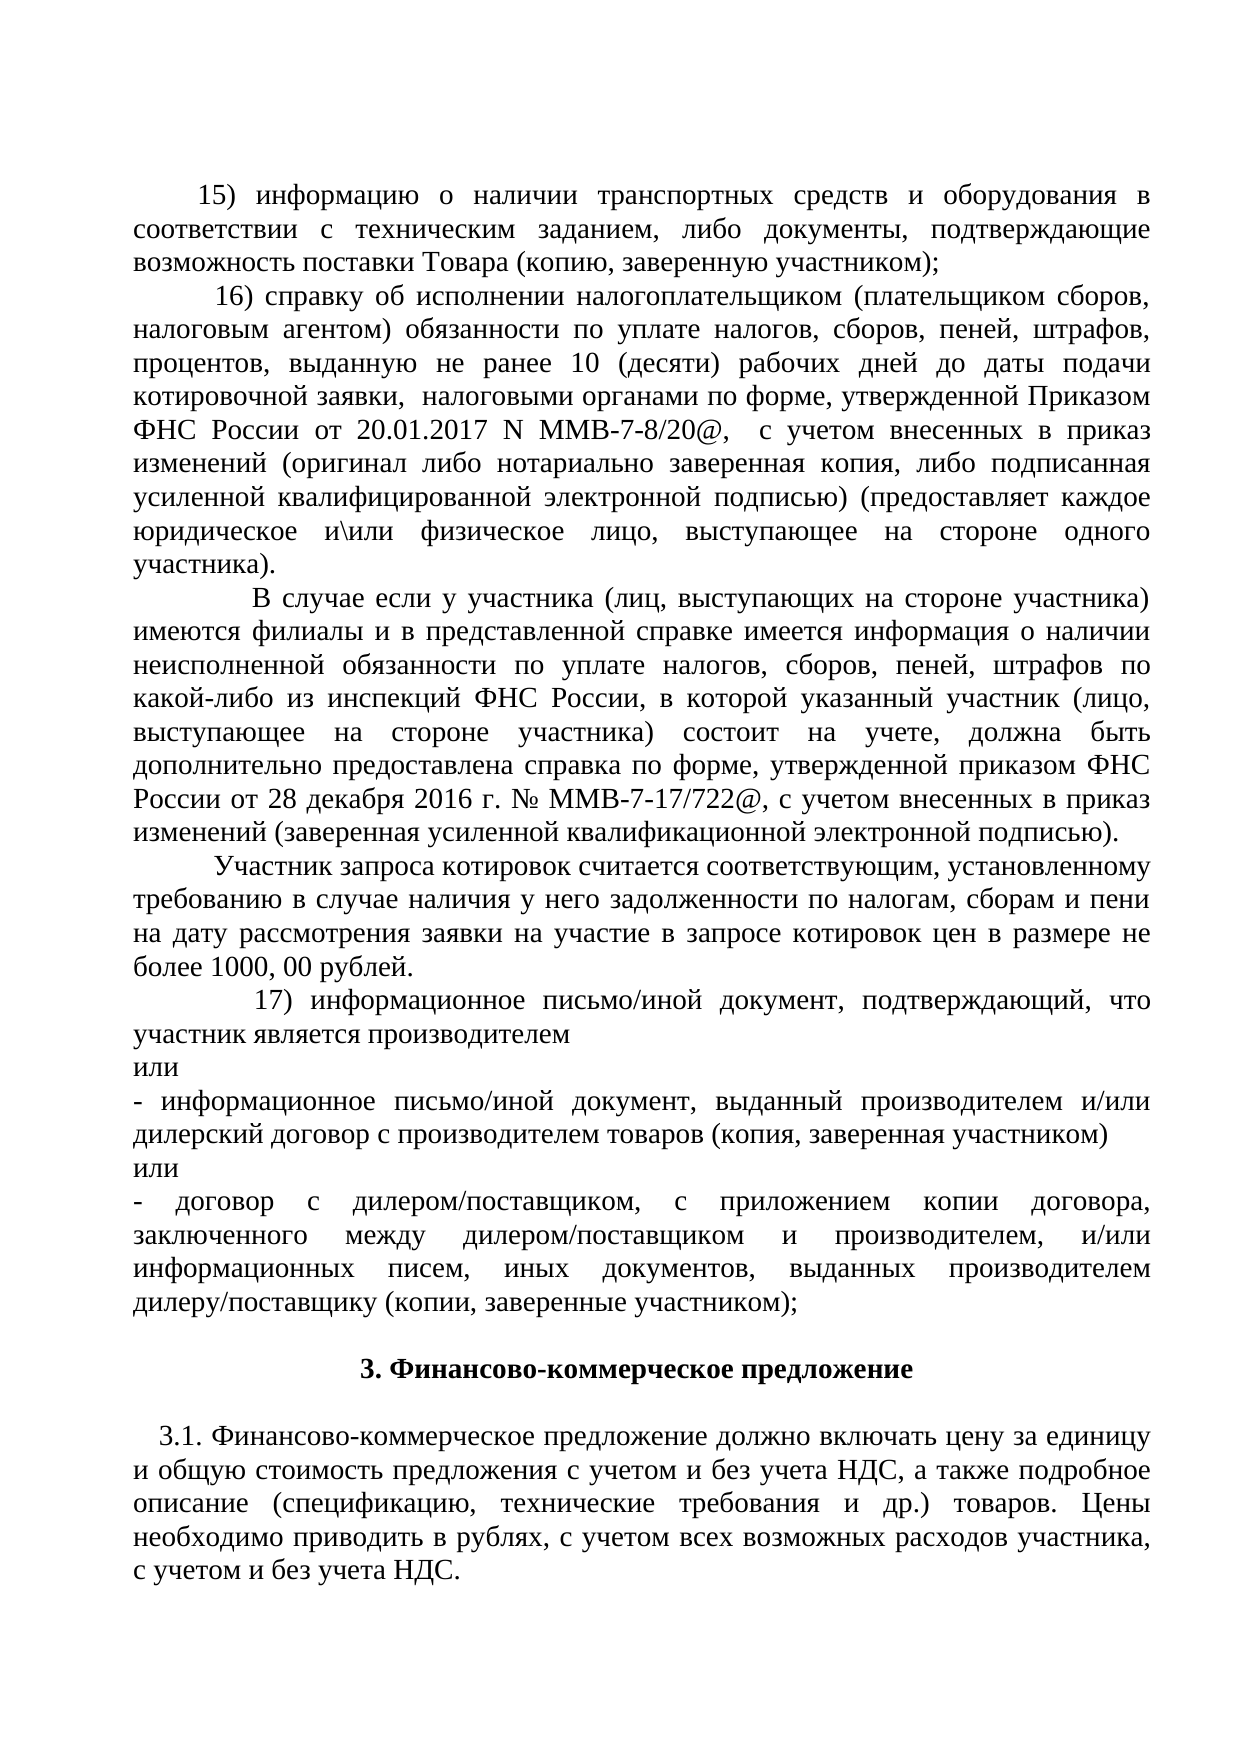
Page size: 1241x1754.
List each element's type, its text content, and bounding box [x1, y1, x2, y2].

text 3. Финансово-коммерческое предложение [207, 1351, 1152, 1385]
text или [133, 1049, 1152, 1083]
list 3.1. Финансово-коммерческое предложение должно включать цену за единицу и общую стоимость предложения с учетом и без учета НДС, а также подробное описание (спецификацию, технические требования и др.) товаров. Цены необходимо приводить в рублях, с учетом всех возможных расходов участника, с учетом и без учета НДС. [133, 1418, 1152, 1586]
text или [133, 1150, 1152, 1183]
text Участник запроса котировок считается соответствующим, установленному требованию в случае наличия у него задолженности по налогам, сборам и пени на дату рассмотрения заявки на участие в запросе котировок цен в размере не более 1000, 00 рублей. [133, 848, 1152, 982]
text - договор с дилером/поставщиком, с приложением копии договора, заключенного между дилером/поставщиком и производителем, и/или информационных писем, иных документов, выданных производителем дилеру/поставщику (копии, заверенные участником); [133, 1183, 1152, 1318]
text - информационное письмо/иной документ, выданный производителем и/или дилерский договор с производителем товаров (копия, заверенная участником) [133, 1083, 1152, 1150]
text 17) информационное письмо/иной документ, подтверждающий, что участник является производителем [133, 982, 1152, 1049]
text 16) справку об исполнении налогоплательщиком (плательщиком сборов, налоговым агентом) обязанности по уплате налогов, сборов, пеней, штрафов, процентов, выданную не ранее 10 (десяти) рабочих дней до даты подачи котировочной заявки, налоговыми органами по форме, утвержденной Приказом ФНС России от 20.01.2017 N ММВ-7-8/20@, с учетом внесенных в приказ изменений (оригинал либо нотариально заверенная копия, либо подписанная усиленной квалифицированной электронной подписью) (предоставляет каждое юридическое и\или физическое лицо, выступающее на стороне одного участника). [133, 278, 1152, 580]
text 15) информацию о наличии транспортных средств и оборудования в соответствии с техническим заданием, либо документы, подтверждающие возможность поставки Товара (копию, заверенную участником); [133, 177, 1152, 278]
text В случае если у участника (лиц, выступающих на стороне участника) имеются филиалы и в представленной справке имеется информация о наличии неисполненной обязанности по уплате налогов, сборов, пеней, штрафов по какой-либо из инспекций ФНС России, в которой указанный участник (лицо, выступающее на стороне участника) состоит на учете, должна быть дополнительно предоставлена справка по форме, утвержденной приказом ФНС России от 28 декабря 2016 г. № ММВ-7-17/722@, с учетом внесенных в приказ изменений (заверенная усиленной квалификационной электронной подписью). [133, 580, 1152, 848]
